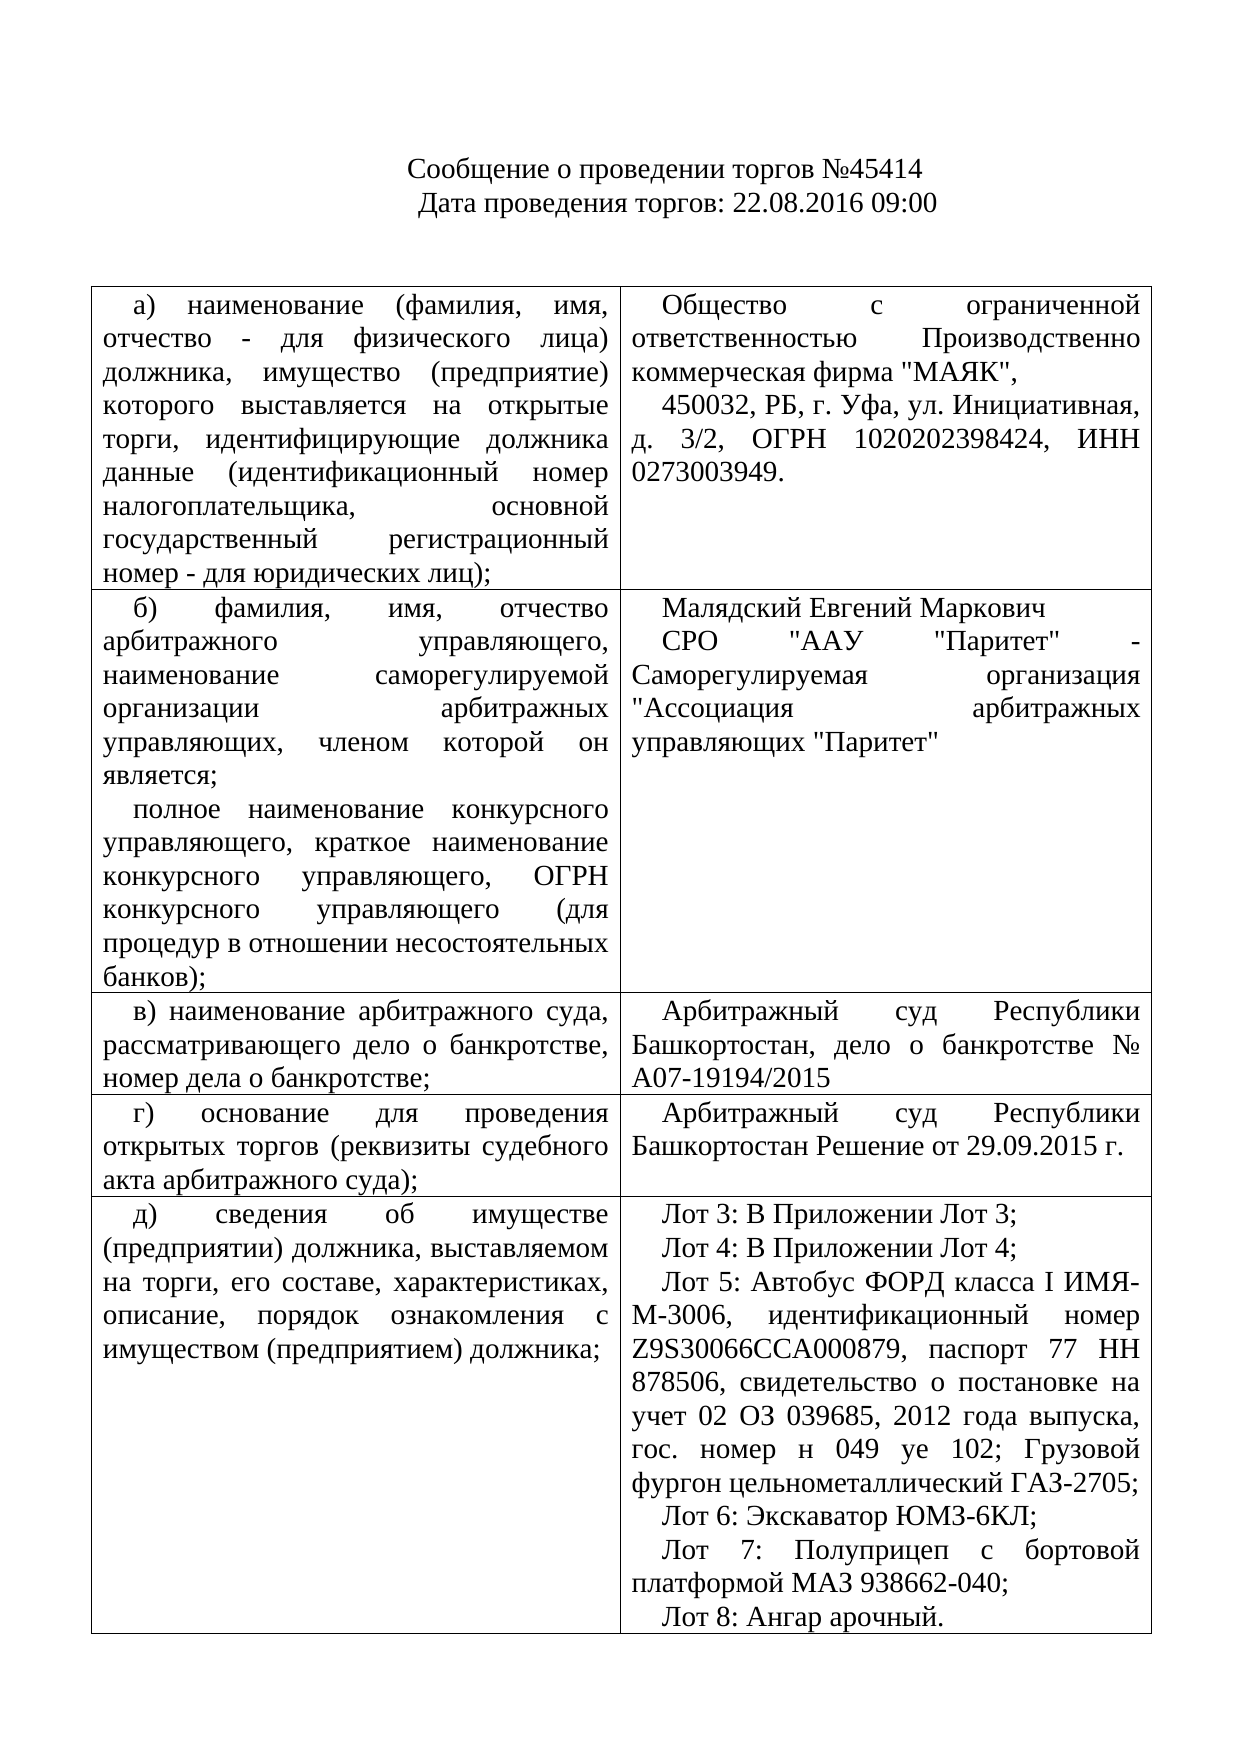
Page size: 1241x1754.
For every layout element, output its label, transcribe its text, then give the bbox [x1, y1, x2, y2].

table_header Общество с ограниченной ответственностью Производственно коммерческая фирма "МАЯК", 450032, РБ, г. Уфа, ул. Инициативная, д. 3/2, ОГРН 1020202398424, ИНН 0273003949. [621, 287, 1151, 589]
table_cell в) наименование арбитражного суда, рассматривающего дело о банкротстве, номер дела о банкротстве; [92, 993, 620, 1094]
text Дата проведения торгов: 22.08.2016 09:00 [148, 185, 1152, 219]
text Сообщение о проведении торгов №45414 [148, 152, 1152, 185]
table_cell Арбитражный суд Республики Башкортостан Решение от 29.09.2015 г. [621, 1095, 1151, 1196]
table_cell Малядский Евгений Маркович СРО "ААУ "Паритет" - Саморегулируемая организация "Ассоциация арбитражных управляющих "Паритет" [621, 590, 1151, 992]
table_cell б) фамилия, имя, отчество арбитражного управляющего, наименование саморегулируемой организации арбитражных управляющих, членом которой он является; полное наименование конкурсного управляющего, краткое наименование конкурсного управляющего, ОГРН конкурсного управляющего (для процедур в отношении несостоятельных банков); [92, 590, 620, 992]
table_cell Арбитражный суд Республики Башкортостан, дело о банкротстве № А07-19194/2015 [621, 993, 1151, 1094]
table_cell г) основание для проведения открытых торгов (реквизиты судебного акта арбитражного суда); [92, 1095, 620, 1196]
table_header а) наименование (фамилия, имя, отчество - для физического лица) должника, имущество (предприятие) которого выставляется на открытые торги, идентифицирующие должника данные (идентификационный номер налогоплательщика, основной государственный регистрационный номер - для юридических лиц); [92, 287, 620, 589]
table_cell д) сведения об имуществе (предприятии) должника, выставляемом на торги, его составе, характеристиках, описание, порядок ознакомления с имуществом (предприятием) должника; [92, 1197, 620, 1633]
table_cell Лот 3: В Приложении Лот 3; Лот 4: В Приложении Лот 4; Лот 5: Автобус ФОРД класса I ИМЯ-М-3006, идентификационный номер Z9S30066CCA000879, паспорт 77 НН 878506, свидетельство о постановке на учет 02 ОЗ 039685, 2012 года выпуска, гос. номер н 049 уе 102; Грузовой фургон цельнометаллический ГАЗ-2705; Лот 6: Экскаватор ЮМЗ-6КЛ; Лот 7: Полуприцеп с бортовой платформой МАЗ 938662-040; Лот 8: Ангар арочный. [621, 1197, 1151, 1633]
